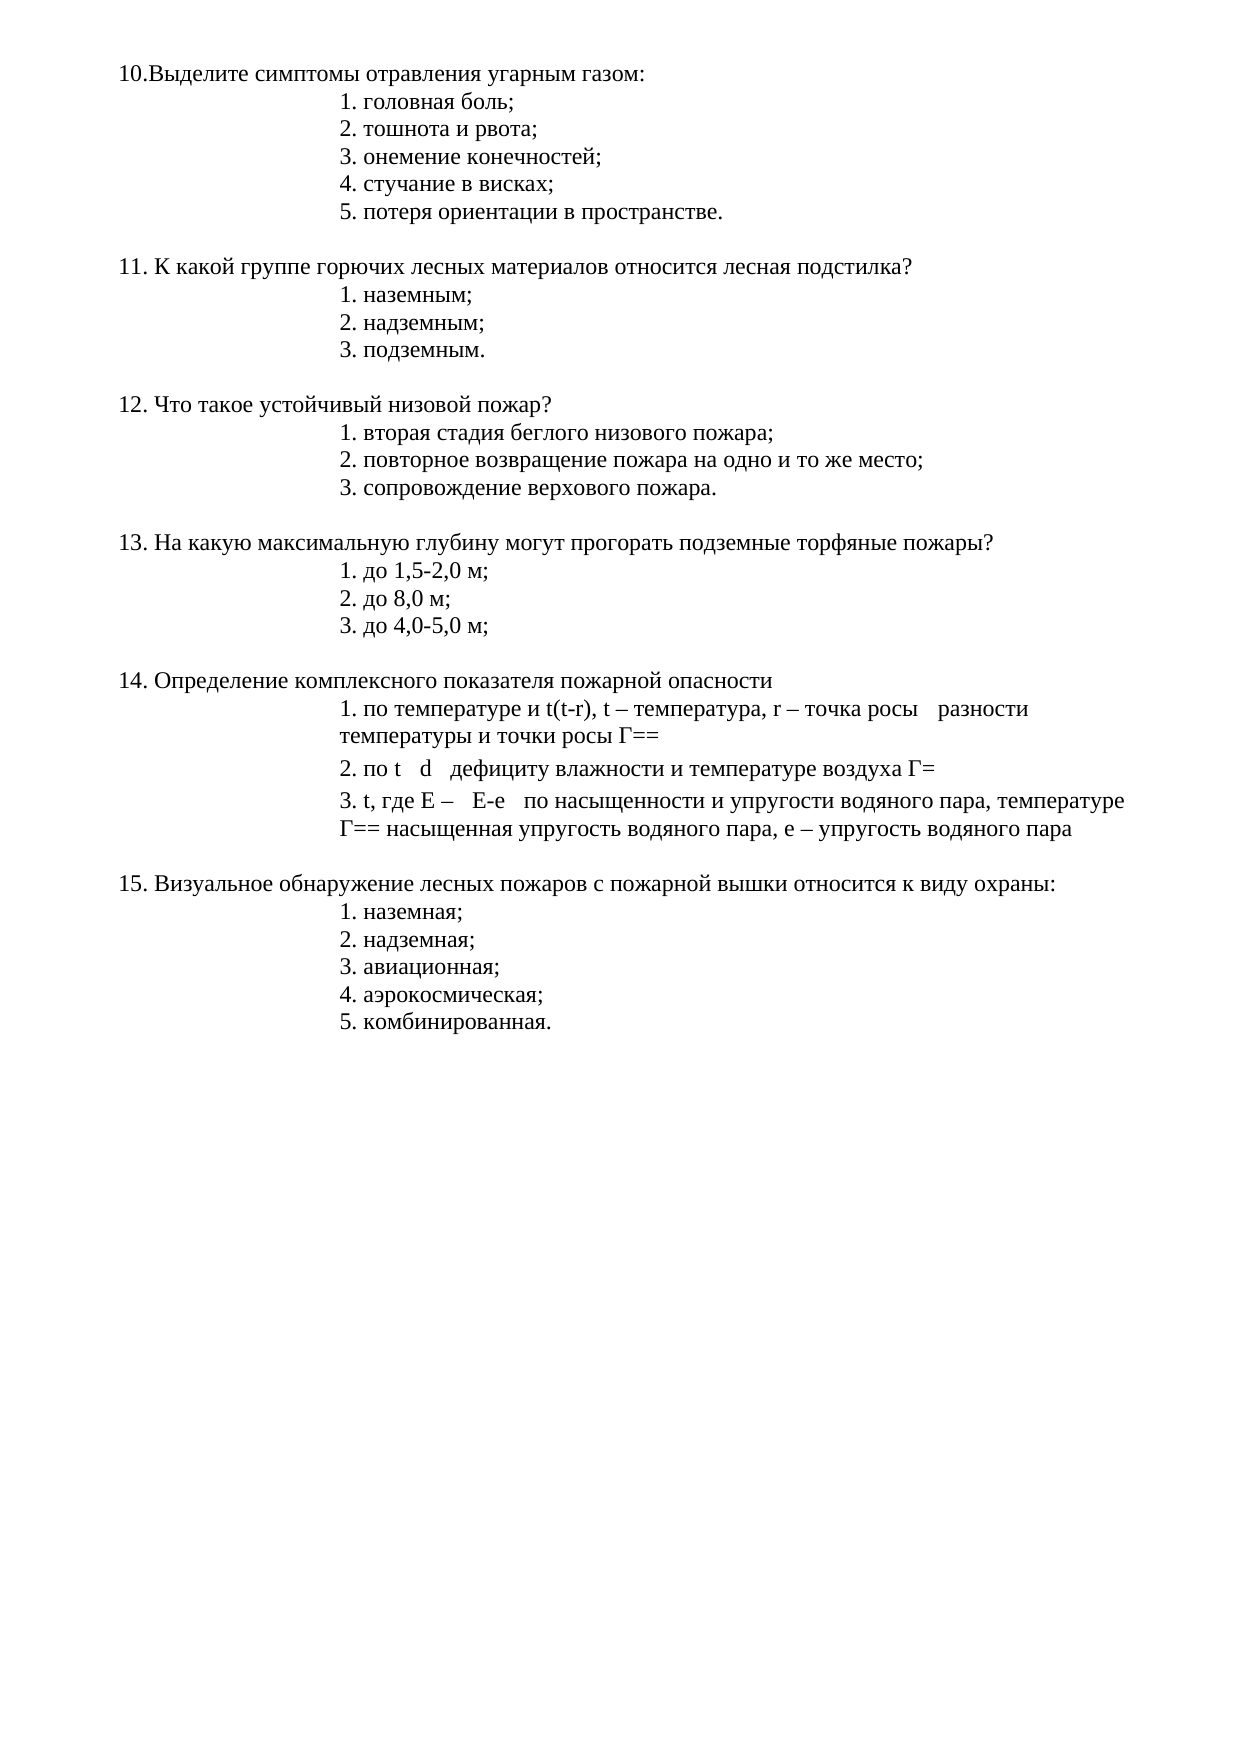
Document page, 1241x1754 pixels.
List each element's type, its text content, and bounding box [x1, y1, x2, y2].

text 3. до 4,0-5,0 м; [266, 611, 1152, 639]
text 5. комбинированная. [266, 1007, 1152, 1035]
text 10.Выделите симптомы отравления угарным газом: [118, 59, 1152, 87]
text 2. надземная; [266, 924, 1152, 952]
text 3. сопровождение верхового пожара. [266, 473, 1152, 501]
text 1. до 1,5-2,0 м; [266, 556, 1152, 583]
text 4. аэрокосмическая; [339, 980, 1152, 1007]
text 4. стучание в висках; [266, 169, 1152, 197]
text 3. подземным. [266, 335, 1152, 363]
text 2. повторное возвращение пожара на одно и то же место; [266, 446, 1152, 473]
text 3. t, где Е –Е-епо насыщенности и упругости водяного пара, температуре Г== насыщенная упругость водяного пара, е – упругость водяного пара [339, 787, 1152, 842]
text 1. головная боль; [266, 87, 1152, 114]
text 13. На какую максимальную глубину могут прогорать подземные торфяные пожары? [118, 528, 1152, 556]
text 2. надземным; [266, 307, 1152, 335]
text 3. онемение конечностей; [266, 142, 1152, 169]
text 14. Определение комплексного показателя пожарной опасности [118, 666, 1152, 694]
text 12. Что такое устойчивый низовой пожар? [118, 390, 1152, 418]
text 2. тошнота и рвота; [266, 114, 1152, 142]
text 1. наземная; [266, 897, 1152, 924]
text 1. по температуре и t(t-r), t – температура, r – точка росыразности температуры и точки росы Г== [339, 694, 1152, 749]
text 15. Визуальное обнаружение лесных пожаров с пожарной вышки относится к виду охраны: [118, 869, 1152, 897]
text 5. потеря ориентации в пространстве. [266, 197, 1152, 225]
text 2. до 8,0 м; [266, 583, 1152, 611]
text 2. по tdдефициту влажности и температуре воздуха Г= [266, 754, 1152, 782]
text 3. авиационная; [266, 952, 1152, 980]
text 1. вторая стадия беглого низового пожара; [266, 418, 1152, 446]
text 1. наземным; [266, 280, 1152, 307]
text 11. К какой группе горючих лесных материалов относится лесная подстилка? [118, 252, 1152, 280]
